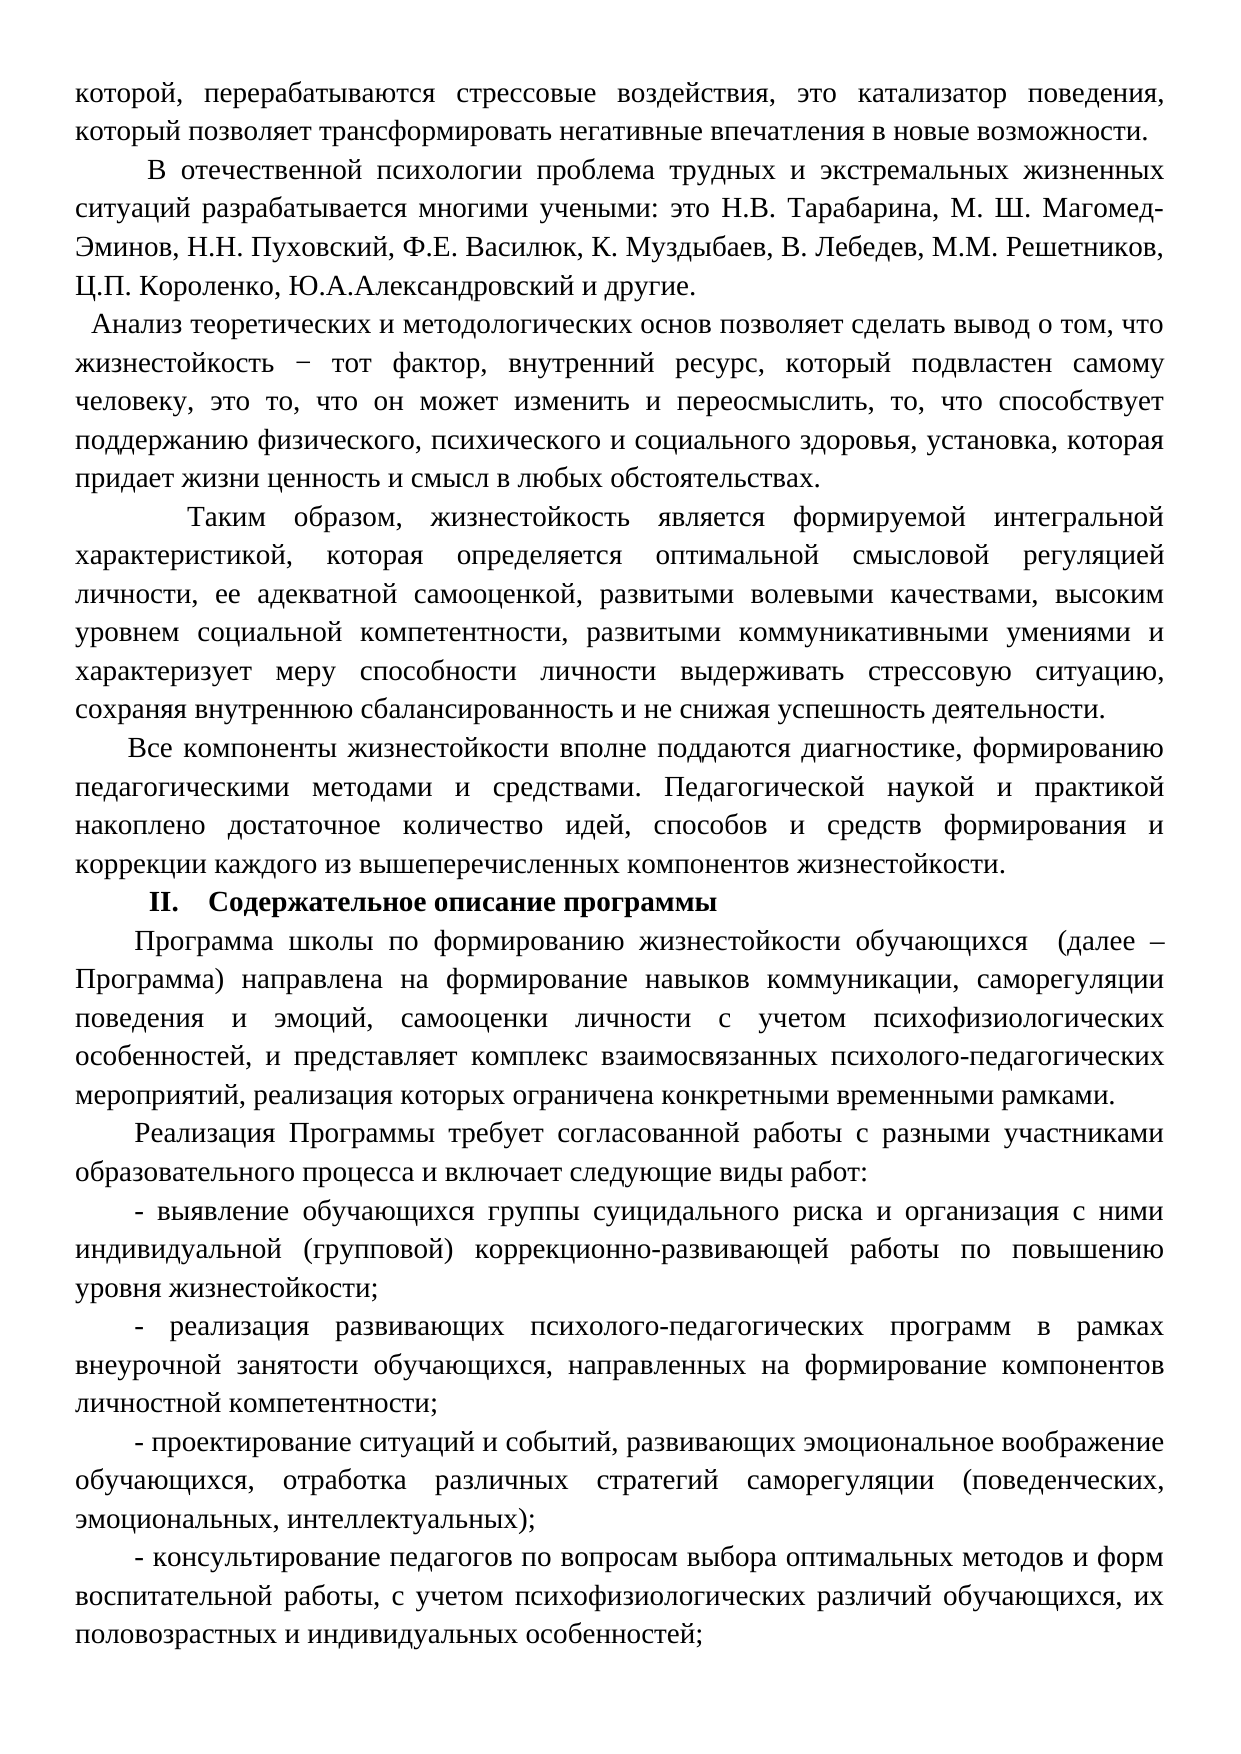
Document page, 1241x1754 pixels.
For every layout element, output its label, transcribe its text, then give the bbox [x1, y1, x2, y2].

text Все компоненты жизнестойкости вполне поддаются диагностике, формированию педагогическими методами и средствами. Педагогической наукой и практикой накоплено достаточное количество идей, способов и средств формирования и коррекции каждого из вышеперечисленных компонентов жизнестойкости. [75, 730, 1165, 879]
text - выявление обучающихся группы суицидального риска и организация с ними индивидуальной (групповой) коррекционно-развивающей работы по повышению уровня жизнестойкости; [75, 1193, 1165, 1303]
text - реализация развивающих психолого-педагогических программ в рамках внеурочной занятости обучающихся, направленных на формирование компонентов личностной компетентности; [75, 1308, 1165, 1419]
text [75, 75, 1165, 147]
text Программа школы по формированию жизнестойкости обучающихся (далее – Программа) направлена на формирование навыков коммуникации, саморегуляции поведения и эмоций, самооценки личности с учетом психофизиологических особенностей, и представляет комплекс взаимосвязанных психолого-педагогических мероприятий, реализация которых ограничена конкретными временными рамками. [75, 923, 1165, 1111]
text Таким образом, жизнестойкость является формируемой интегральной характеристикой, которая определяется оптимальной смысловой регуляцией личности, ее адекватной самооценкой, развитыми волевыми качествами, высоким уровнем социальной компетентности, развитыми коммуникативными умениями и характеризует меру способности личности выдерживать стрессовую ситуацию, сохраняя внутреннюю сбалансированность и не снижая успешность деятельности. [75, 499, 1165, 725]
text - консультирование педагогов по вопросам выбора оптимальных методов и форм воспитательной работы, с учетом психофизиологических различий обучающихся, их половозрастных и индивидуальных особенностей; [75, 1539, 1165, 1650]
text Анализ теоретических и методологических основ позволяет сделать вывод о том, что жизнестойкость − тот фактор, внутренний ресурс, который подвластен самому человеку, это то, что он может изменить и переосмыслить, то, что способствует поддержанию физического, психического и социального здоровья, установка, которая придает жизни ценность и смысл в любых обстоятельствах. [75, 306, 1165, 494]
text II. Содержательное описание программы [75, 884, 1165, 918]
text - проектирование ситуаций и событий, развивающих эмоциональное воображение обучающихся, отработка различных стратегий саморегуляции (поведенческих, эмоциональных, интеллектуальных); [75, 1424, 1165, 1534]
text Реализация Программы требует согласованной работы с разными участниками образовательного процесса и включает следующие виды работ: [75, 1116, 1165, 1188]
text В отечественной психологии проблема трудных и экстремальных жизненных ситуаций разрабатывается многими учеными: это Н.В. Тарабарина, М. Ш. Магомед-Эминов, Н.Н. Пуховский, Ф.Е. Василюк, К. Муздыбаев, В. Лебедев, М.М. Решетников, Ц.П. Короленко, Ю.А.Александровский и другие. [75, 152, 1165, 301]
